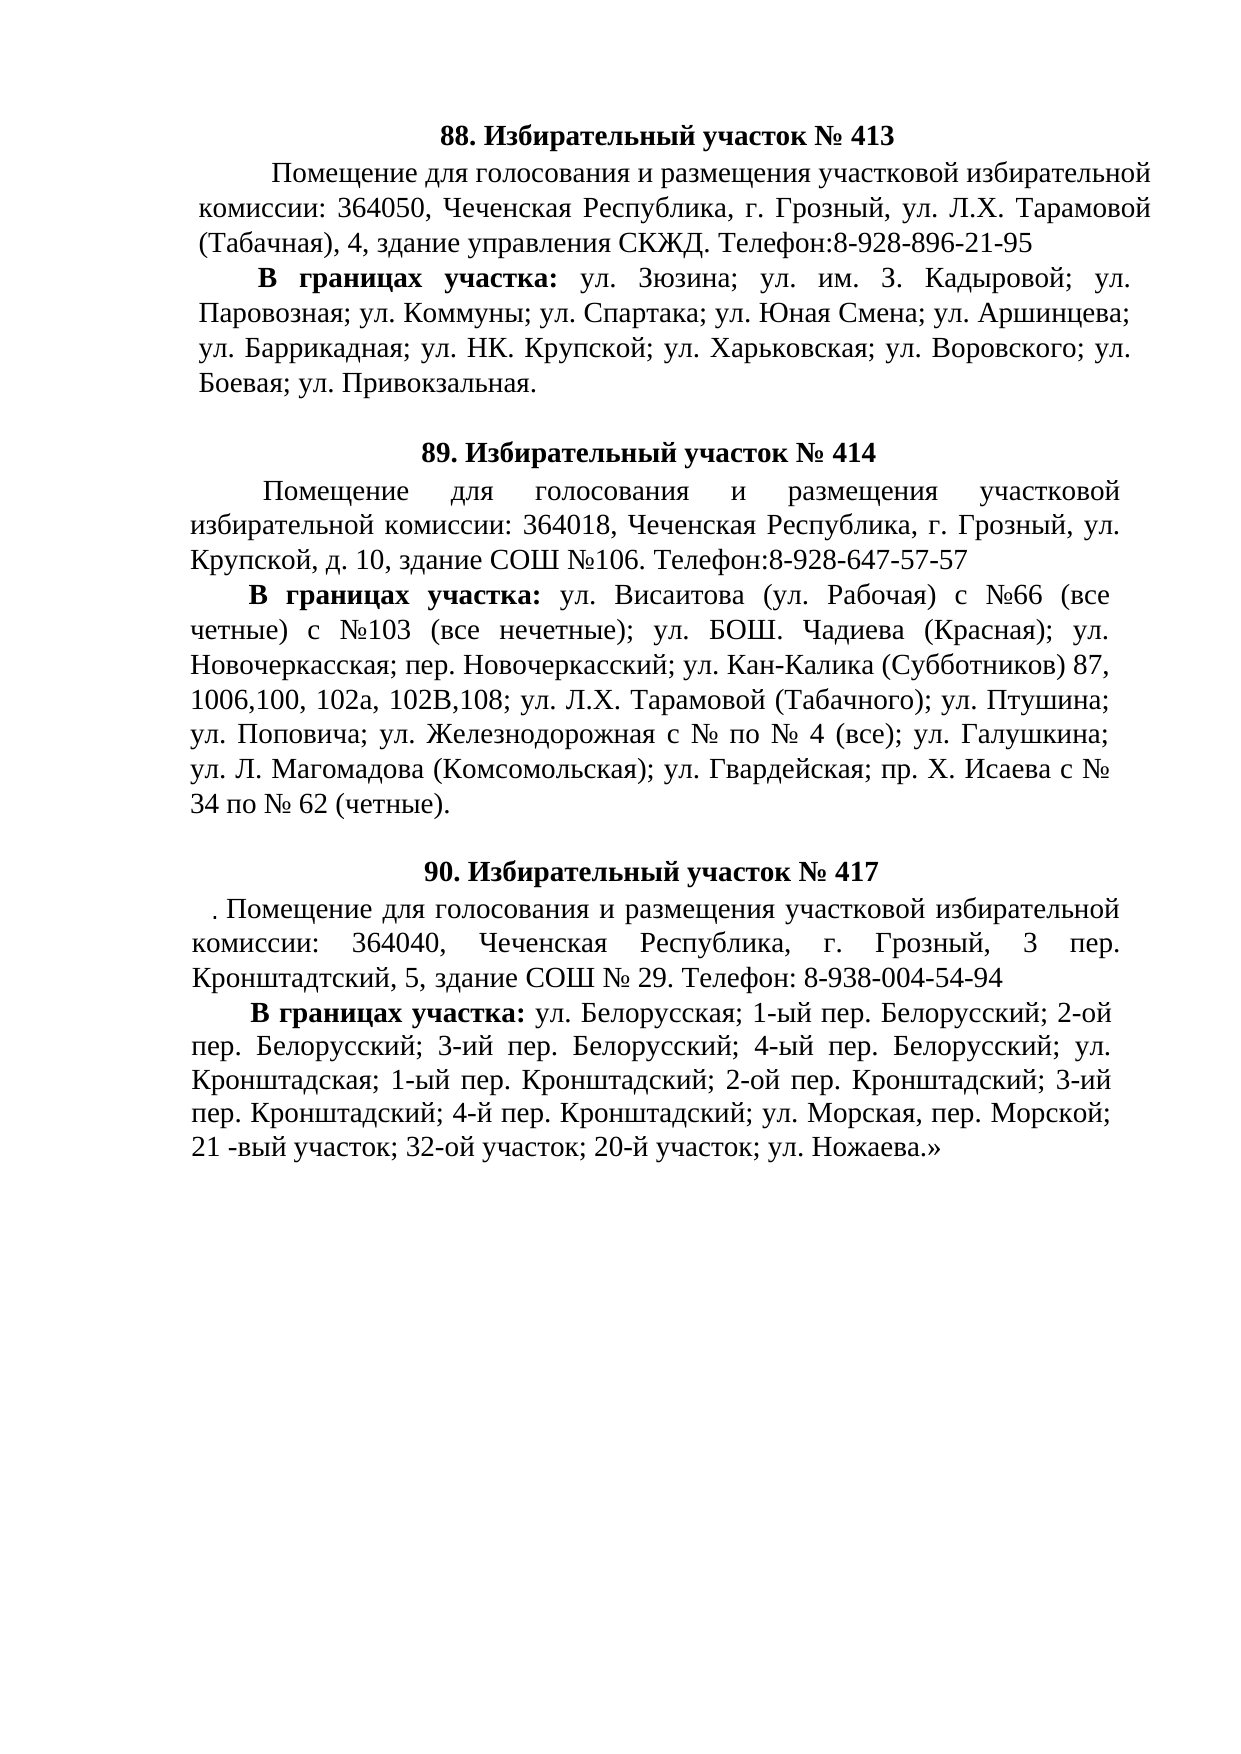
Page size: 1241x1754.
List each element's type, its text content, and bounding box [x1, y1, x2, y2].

text Помещение для голосования и размещения участковой избирательной комиссии: 364018, Чеченская Республика, г. Грозный, ул. Крупской, д. 10, здание СОШ №106. Телефон:8-928-647-57-57 [190, 473, 1121, 576]
text 90. Избирательный участок № 417 [227, 854, 1076, 888]
text В границах участка: ул. Белорусская; 1-ый пер. Белорусский; 2-ой пер. Белорусский; 3-ий пер. Белорусский; 4-ый пер. Белорусский; ул. Кронштадская; 1-ый пер. Кронштадский; 2-ой пер. Кронштадский; 3-ий пер. Кронштадский; 4-й пер. Кронштадский; ул. Морская, пер. Морской; 21 -вый участок; 32-ой участок; 20-й участок; ул. Ножаева.» [191, 995, 1112, 1162]
text В границах участка: ул. Зюзина; ул. им. З. Кадыровой; ул. Паровозная; ул. Коммуны; ул. Спартака; ул. Юная Смена; ул. Аршинцева; ул. Баррикадная; ул. НК. Крупской; ул. Харьковская; ул. Воровского; ул. Боевая; ул. Привокзальная. [198, 260, 1132, 398]
text Помещение для голосования и размещения участковой избирательной комиссии: 364040, Чеченская Республика, г. Грозный, 3 пер. Кронштадтский, 5, здание СОШ № 29. Телефон: 8-938-004-54-94 [192, 892, 1121, 994]
text 88. Избирательный участок № 413 [227, 118, 1108, 152]
text 89. Избирательный участок № 414 [227, 435, 1071, 469]
text В границах участка: ул. Висаитова (ул. Рабочая) с №66 (все четные) с №103 (все нечетные); ул. БОШ. Чадиева (Красная); ул. Новочеркасская; пер. Новочеркасский; ул. Кан-Калика (Субботников) 87, 1006,100, 102а, 102B,108; ул. Л.Х. Тарамовой (Табачного); ул. Птушина; ул. Поповича; ул. Железнодорожная с № по № 4 (все); ул. Галушкина; ул. Л. Магомадова (Комсомольская); ул. Гвардейская; пр. Х. Исаева с № 34 по № 62 (четные). [190, 577, 1111, 820]
text Помещение для голосования и размещения участковой избирательной комиссии: 364050, Чеченская Республика, г. Грозный, ул. Л.Х. Тарамовой (Табачная), 4, здание управления СКЖД. Телефон:8-928-896-21-95 [198, 155, 1152, 258]
